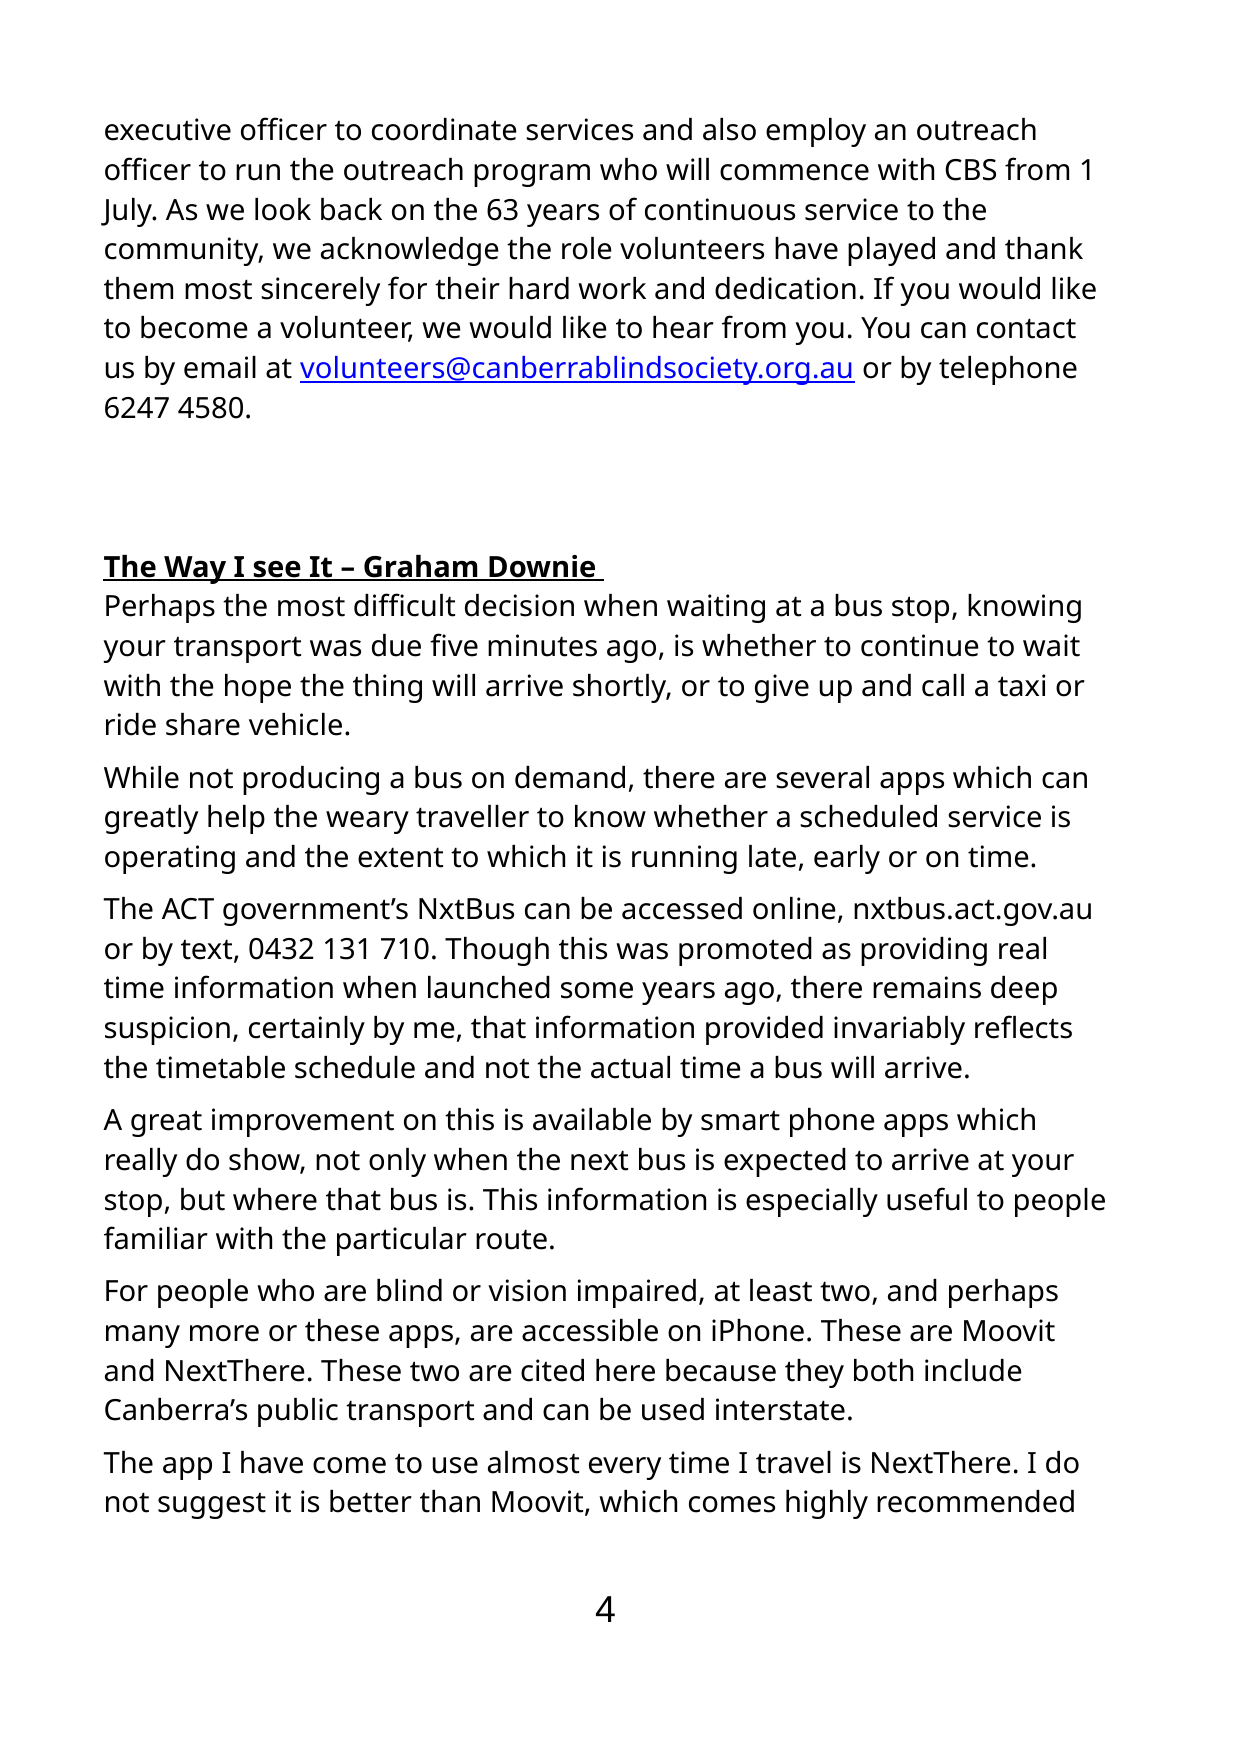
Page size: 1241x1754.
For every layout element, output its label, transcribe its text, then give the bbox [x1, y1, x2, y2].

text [103, 1442, 1107, 1521]
text The ACT government’s NxtBus can be accessed online, nxtbus.act.gov.au or by text, 0432 131 710. Though this was promoted as providing real time information when launched some years ago, there remains deep suspicion, certainly by me, that information provided invariably reflects the timetable schedule and not the actual time a bus will arrive. [103, 888, 1107, 1087]
text Perhaps the most difficult decision when waiting at a bus stop, knowing your transport was due five minutes ago, is whether to continue to wait with the hope the thing will arrive shortly, or to give up and call a taxi or ride share vehicle. [103, 586, 1107, 744]
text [103, 109, 1107, 427]
text For people who are blind or vision impaired, at least two, and perhaps many more or these apps, are accessible on iPhone. These are Moovit and NextThere. These two are cited here because they both include Canberra’s public transport and can be used interstate. [103, 1271, 1107, 1429]
subtitle The Way I see It – Graham Downie [103, 546, 1107, 586]
text A great improvement on this is available by smart phone apps which really do show, not only when the next bus is expected to arrive at your stop, but where that bus is. This information is especially useful to people familiar with the particular route. [103, 1099, 1107, 1258]
text While not producing a bus on demand, there are several apps which can greatly help the weary traveller to know whether a scheduled service is operating and the extent to which it is running late, early or on time. [103, 757, 1107, 876]
